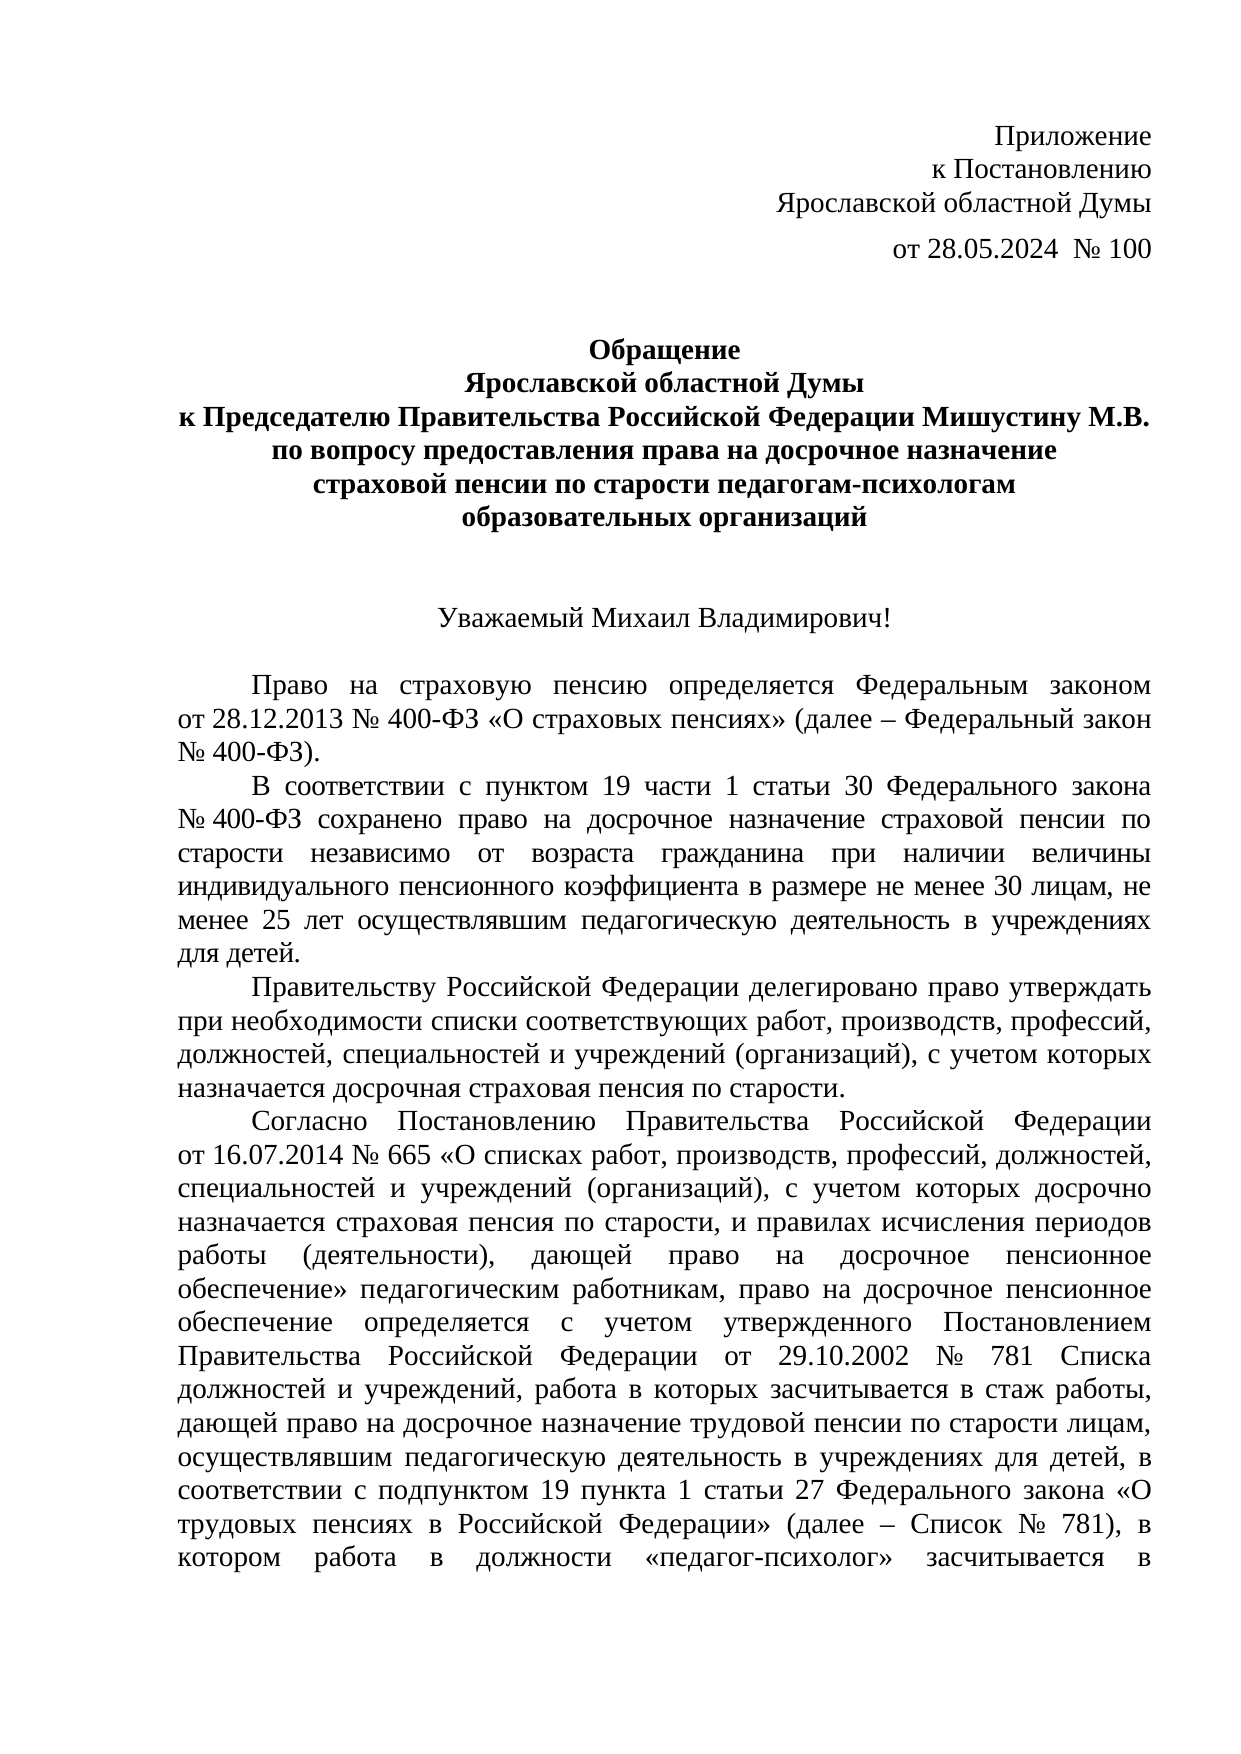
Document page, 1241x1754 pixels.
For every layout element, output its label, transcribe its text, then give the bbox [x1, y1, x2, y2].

text В соответствии с пунктом 19 части 1 статьи 30 Федерального закона № 400-ФЗ сохранено право на досрочное назначение страховой пенсии по старости независимо от возраста гражданина при наличии величины индивидуального пенсионного коэффициента в размере не менее 30 лицам, не менее 25 лет осуществлявшим педагогическую деятельность в учреждениях для детей. [177, 768, 1152, 969]
text Ярославской областной Думы [177, 365, 1152, 399]
text Ярославской областной Думы [768, 185, 1152, 219]
text Право на страховую пенсию определяется Федеральным законом от 28.12.2013 № 400-ФЗ «О страховых пенсиях» (далее – Федеральный закон № 400-ФЗ). [177, 667, 1152, 768]
text Уважаемый Михаил Владимирович! [177, 600, 1152, 634]
text от 28.05.2024 № 100 [768, 231, 1152, 265]
text образовательных организаций [177, 499, 1152, 533]
text Обращение [177, 332, 1152, 365]
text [177, 1103, 1152, 1573]
text к Председателю Правительства Российской Федерации Мишустину М.В. [177, 399, 1152, 432]
text страховой пенсии по старости педагогам-психологам [177, 466, 1152, 499]
text по вопросу предоставления права на досрочное назначение [177, 432, 1152, 466]
text Приложение [768, 118, 1152, 152]
text к Постановлению [768, 152, 1152, 185]
text Правительству Российской Федерации делегировано право утверждать при необходимости списки соответствующих работ, производств, профессий, должностей, специальностей и учреждений (организаций), с учетом которых назначается досрочная страховая пенсия по старости. [177, 969, 1152, 1103]
